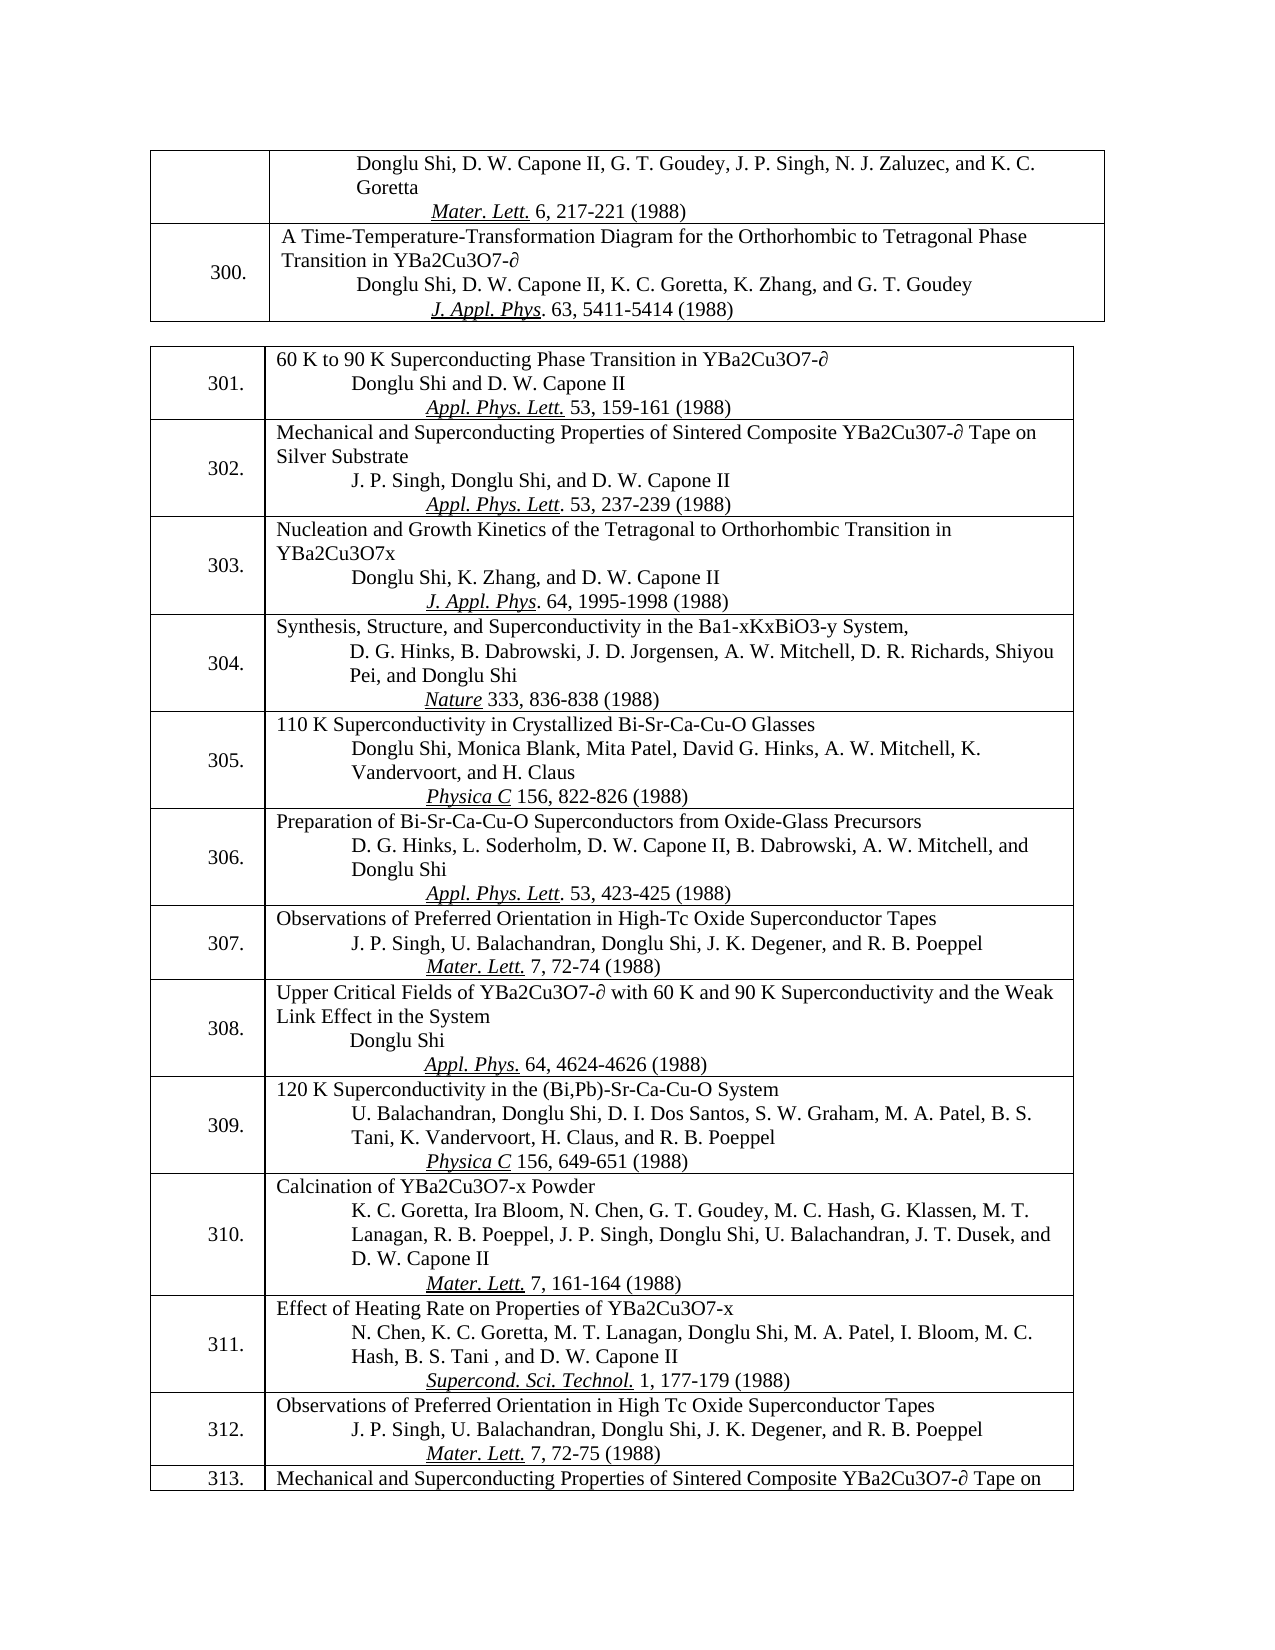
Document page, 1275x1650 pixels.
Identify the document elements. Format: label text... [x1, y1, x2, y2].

table_cell [151, 980, 264, 1076]
table_cell [151, 1393, 264, 1465]
table_cell [151, 906, 264, 978]
table_cell Effect of Heating Rate on Properties of YBa2Cu3O7-x N. Chen, K. C. Goretta, M. T. Lanagan, Donglu Shi, M. A. Patel, I. Bloom, M. C. Hash, B. S. Tani , and D. W. Capone II Supercond. Sci. Technol. 1, 177-179 (1988) [266, 1296, 1073, 1392]
table_cell [151, 615, 264, 711]
table_cell [151, 517, 264, 613]
table_cell [151, 1296, 264, 1392]
table_cell [151, 712, 264, 808]
table_cell 120 K Superconductivity in the (Bi,Pb)-Sr-Ca-Cu-O System U. Balachandran, Donglu Shi, D. I. Dos Santos, S. W. Graham, M. A. Patel, B. S. Tani, K. Vandervoort, H. Claus, and R. B. Poeppel Physica C 156, 649-651 (1988) [266, 1077, 1073, 1173]
table_cell Observations of Preferred Orientation in High Tc Oxide Superconductor Tapes J. P. Singh, U. Balachandran, Donglu Shi, J. K. Degener, and R. B. Poeppel Mater. Lett. 7, 72-75 (1988) [266, 1393, 1073, 1465]
table_cell [151, 151, 269, 223]
table_cell Calcination of YBa2Cu3O7-x Powder K. C. Goretta, Ira Bloom, N. Chen, G. T. Goudey, M. C. Hash, G. Klassen, M. T. Lanagan, R. B. Poeppel, J. P. Singh, Donglu Shi, U. Balachandran, J. T. Dusek, and D. W. Capone II Mater. Lett. 7, 161-164 (1988) [266, 1174, 1073, 1294]
table_cell 110 K Superconductivity in Crystallized Bi-Sr-Ca-Cu-O Glasses Donglu Shi, Monica Blank, Mita Patel, David G. Hinks, A. W. Mitchell, K. Vandervoort, and H. Claus Physica C 156, 822-826 (1988) [266, 712, 1073, 808]
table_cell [266, 1466, 1073, 1490]
table_cell [151, 1077, 264, 1173]
table_cell Preparation of Bi-Sr-Ca-Cu-O Superconductors from Oxide-Glass Precursors D. G. Hinks, L. Soderholm, D. W. Capone II, B. Dabrowski, A. W. Mitchell, and Donglu Shi Appl. Phys. Lett. 53, 423-425 (1988) [266, 809, 1073, 905]
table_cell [270, 151, 1104, 223]
table_header [151, 347, 264, 419]
table_cell Upper Critical Fields of YBa2Cu3O7-∂ with 60 K and 90 K Superconductivity and the Weak Link Effect in the System Donglu Shi Appl. Phys. 64, 4624-4626 (1988) [266, 980, 1073, 1076]
table_cell [151, 809, 264, 905]
table_cell Nucleation and Growth Kinetics of the Tetragonal to Orthorhombic Transition in YBa2Cu3O7x Donglu Shi, K. Zhang, and D. W. Capone II J. Appl. Phys. 64, 1995-1998 (1988) [266, 517, 1073, 613]
table_cell Synthesis, Structure, and Superconductivity in the Ba1-xKxBiO3-y System, D. G. Hinks, B. Dabrowski, J. D. Jorgensen, A. W. Mitchell, D. R. Richards, Shiyou Pei, and Donglu Shi Nature 333, 836-838 (1988) [266, 615, 1073, 711]
table_cell Observations of Preferred Orientation in High-Tc Oxide Superconductor Tapes J. P. Singh, U. Balachandran, Donglu Shi, J. K. Degener, and R. B. Poeppel Mater. Lett. 7, 72-74 (1988) [266, 906, 1073, 978]
table_cell [151, 224, 269, 321]
table_cell A Time-Temperature-Transformation Diagram for the Orthorhombic to Tetragonal Phase Transition in YBa2Cu3O7-∂ Donglu Shi, D. W. Capone II, K. C. Goretta, K. Zhang, and G. T. Goudey J. Appl. Phys. 63, 5411-5414 (1988) [270, 224, 1104, 321]
table_cell Mechanical and Superconducting Properties of Sintered Composite YBa2Cu307-∂ Tape on Silver Substrate J. P. Singh, Donglu Shi, and D. W. Capone II Appl. Phys. Lett. 53, 237-239 (1988) [266, 420, 1073, 516]
table_header 60 K to 90 K Superconducting Phase Transition in YBa2Cu3O7-∂ Donglu Shi and D. W. Capone II Appl. Phys. Lett. 53, 159-161 (1988) [266, 347, 1073, 419]
table_cell [151, 1174, 264, 1294]
table_cell [151, 1466, 264, 1490]
table_cell [151, 420, 264, 516]
